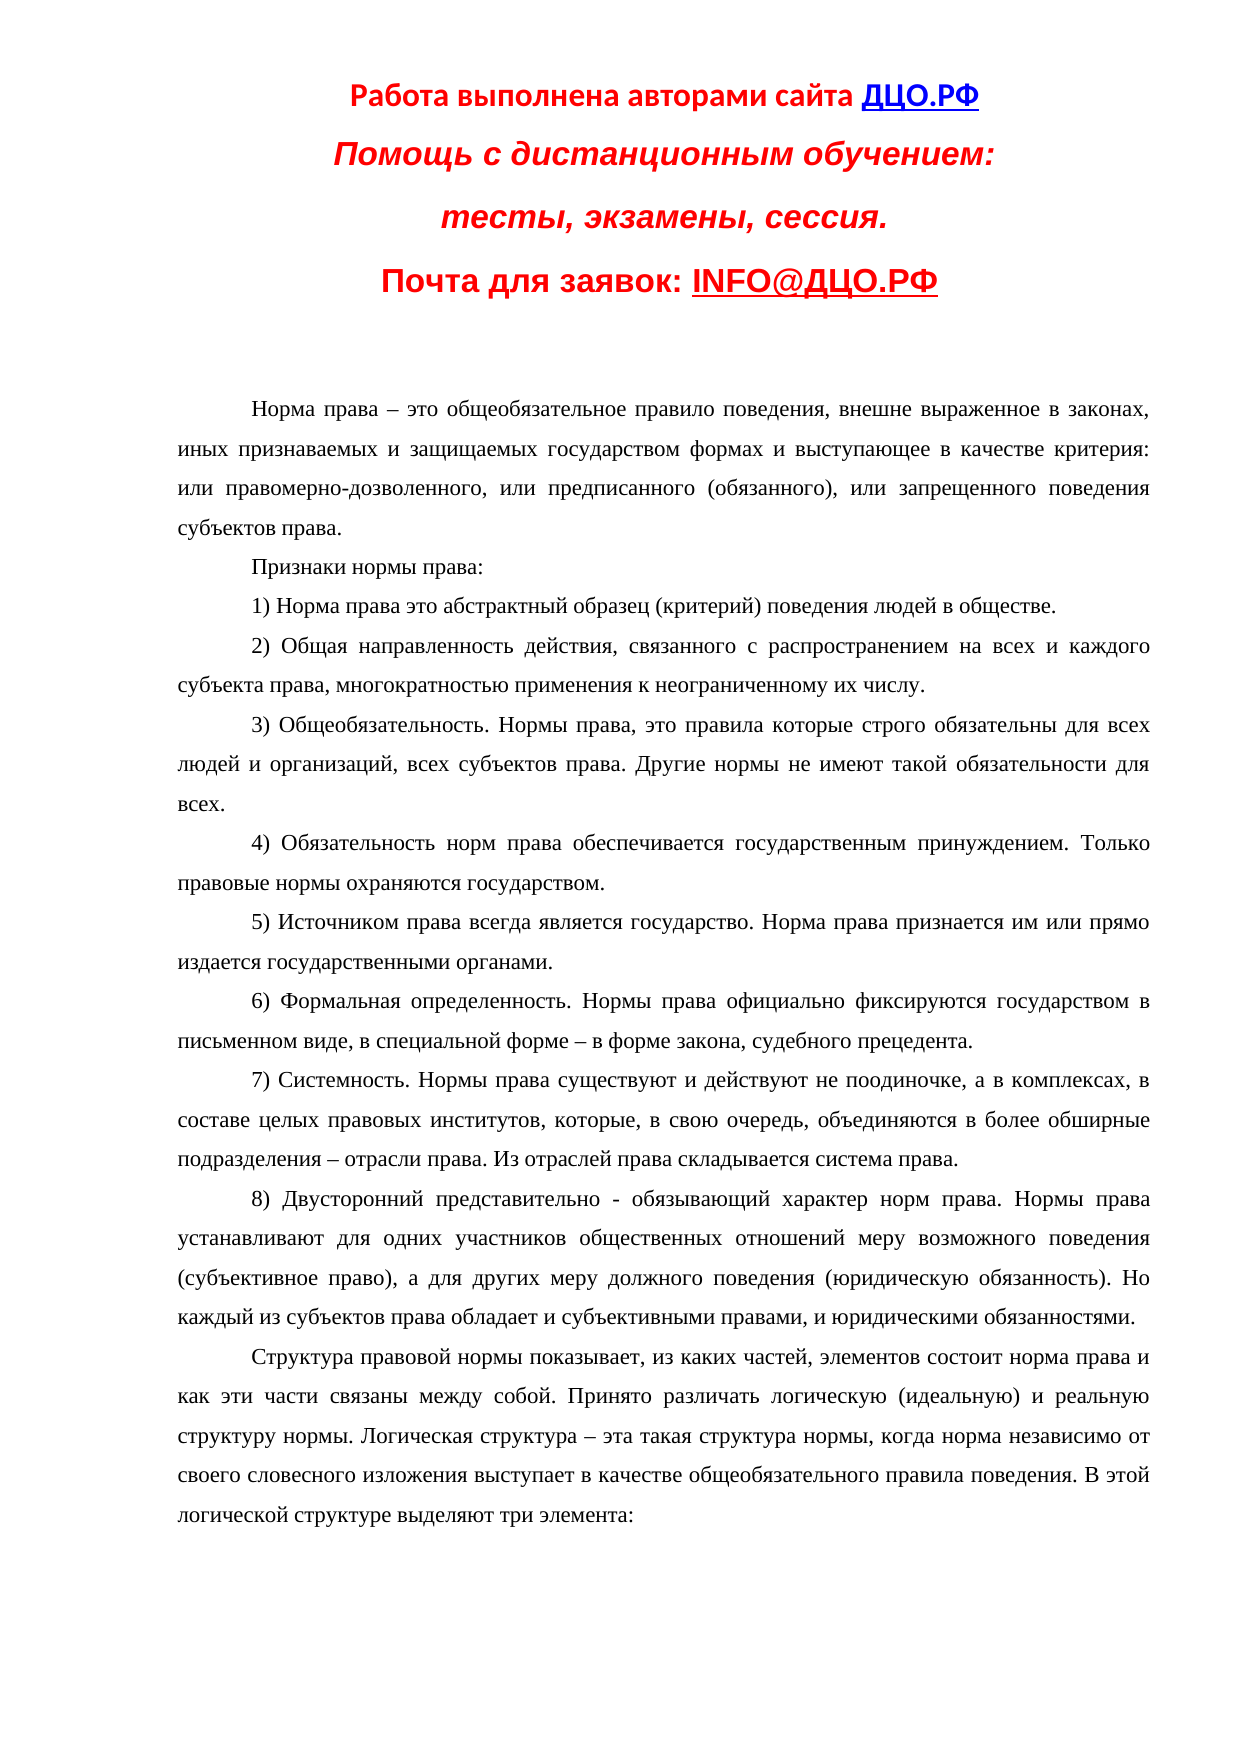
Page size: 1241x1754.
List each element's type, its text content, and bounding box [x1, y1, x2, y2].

text 1) Норма права это абстрактный образец (критерий) поведения людей в обществе. [177, 593, 1152, 619]
text 5) Источником права всегда является государство. Норма права признается им или прямо издается государственными органами. [177, 908, 1152, 974]
text 4) Обязательность норм права обеспечивается государственным принуждением. Только правовые нормы охраняются государством. [177, 829, 1152, 895]
text Норма права – это общеобязательное правило поведения, внешне выраженное в законах, иных признаваемых и защищаемых государством формах и выступающее в качестве критерия: или правомерно-дозволенного, или предписанного (обязанного), или запрещенного поведения субъектов права. [177, 395, 1152, 540]
text 2) Общая направленность действия, связанного с распространением на всех и каждого субъекта права, многократностью применения к неограниченному их числу. [177, 632, 1152, 698]
text 7) Системность. Нормы права существуют и действуют не поодиночке, а в комплексах, в составе целых правовых институтов, которые, в свою очередь, объединяются в более обширные подразделения – отрасли права. Из отраслей права складывается система права. [177, 1066, 1152, 1172]
text 3) Общеобязательность. Нормы права, это правила которые строго обязательны для всех людей и организаций, всех субъектов права. Другие нормы не имеют такой обязательности для всех. [177, 711, 1152, 816]
text 6) Формальная определенность. Нормы права официально фиксируются государством в письменном виде, в специальной форме – в форме закона, судебного прецедента. [177, 987, 1152, 1053]
text 8) Двусторонний представительно - обязывающий характер норм права. Нормы права устанавливают для одних участников общественных отношений меру возможного поведения (субъективное право), а для других меру должного поведения (юридическую обязанность). Но каждый из субъектов права обладает и субъективными правами, и юридическими обязанностями. [177, 1185, 1152, 1329]
text Признаки нормы права: [177, 553, 1152, 579]
text Структура правовой нормы показывает, из каких частей, элементов состоит норма права и как эти части связаны между собой. Принято различать логическую (идеальную) и реальную структуру нормы. Логическая структура – эта такая структура нормы, когда норма независимо от своего словесного изложения выступает в качестве общеобязательного правила поведения. В этой логической структуре выделяют три элемента: [177, 1343, 1152, 1527]
